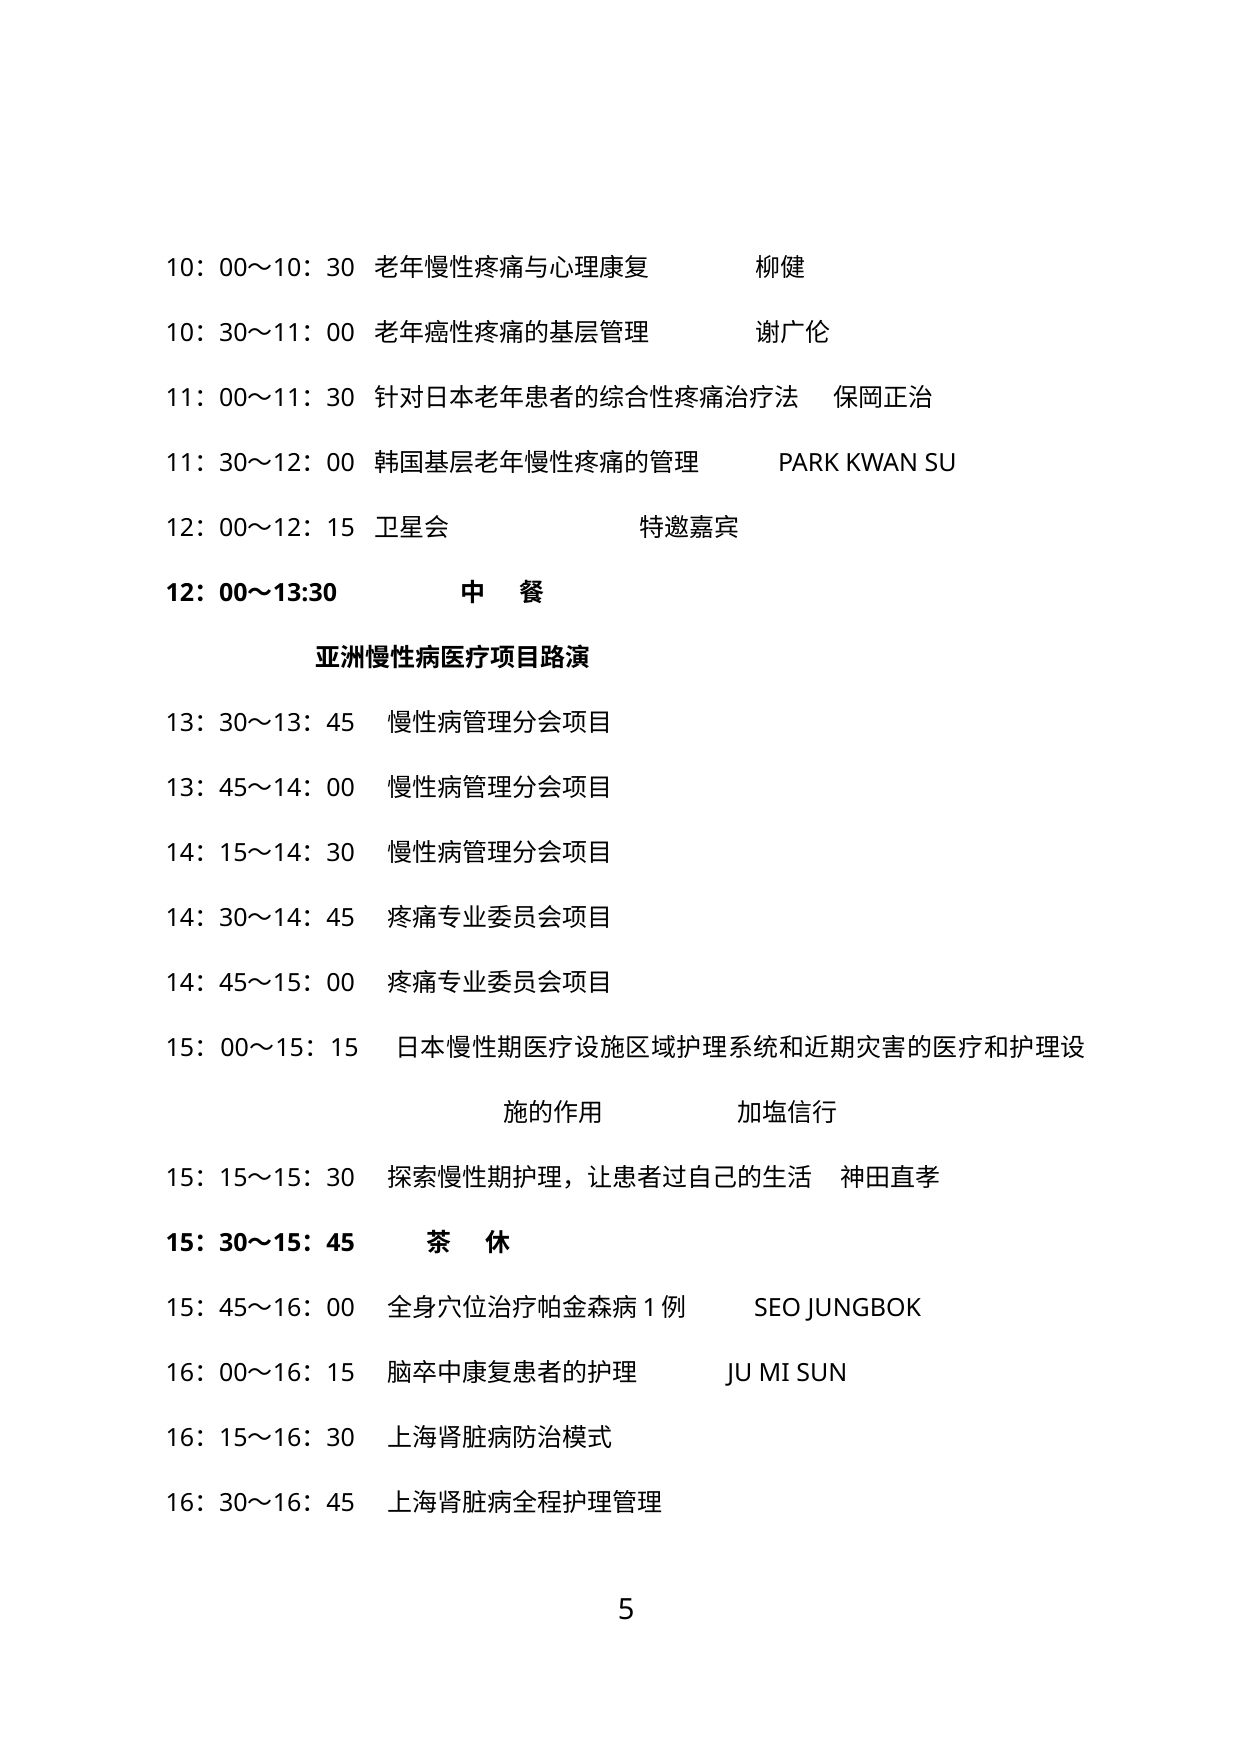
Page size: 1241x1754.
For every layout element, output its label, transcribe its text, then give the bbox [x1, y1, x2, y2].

text 14：15～14：30 慢性病管理分会项目 [165, 818, 1087, 883]
text 亚洲慢性病医疗项目路演 [165, 623, 1087, 688]
text 16：30～16：45 上海肾脏病全程护理管理 [165, 1468, 1087, 1533]
text 10：00～10：30 老年慢性疼痛与心理康复 柳健 [165, 233, 1087, 298]
text 16：15～16：30 上海肾脏病防治模式 [165, 1403, 1087, 1468]
text 12：00～13:30 中 餐 [165, 558, 1087, 623]
text 11：00～11：30 针对日本老年患者的综合性疼痛治疗法 保岡正治 [165, 363, 1087, 428]
text 14：45～15：00 疼痛专业委员会项目 [165, 948, 1087, 1013]
text 15：00～15：15 日本慢性期医疗设施区域护理系统和近期灾害的医疗和护理设施的作用 加塩信行 [165, 1013, 1087, 1143]
text 13：45～14：00 慢性病管理分会项目 [165, 753, 1087, 818]
text 15：45～16：00 全身穴位治疗帕金森病1例 SEO JUNGBOK [165, 1273, 1087, 1338]
text 10：30～11：00 老年癌性疼痛的基层管理 谢广伦 [165, 298, 1087, 363]
text 12：00～12：15 卫星会 特邀嘉宾 [165, 493, 1087, 558]
text 15：30～15：45 茶 休 [165, 1208, 1087, 1273]
text 16：00～16：15 脑卒中康复患者的护理 JU MI SUN [165, 1338, 1087, 1403]
text 15：15～15：30 探索慢性期护理，让患者过自己的生活 神田直孝 [165, 1143, 1087, 1208]
text 11：30～12：00 韩国基层老年慢性疼痛的管理 PARK KWAN SU [165, 428, 1087, 493]
text 13：30～13：45 慢性病管理分会项目 [165, 688, 1087, 753]
text 14：30～14：45 疼痛专业委员会项目 [165, 883, 1087, 948]
